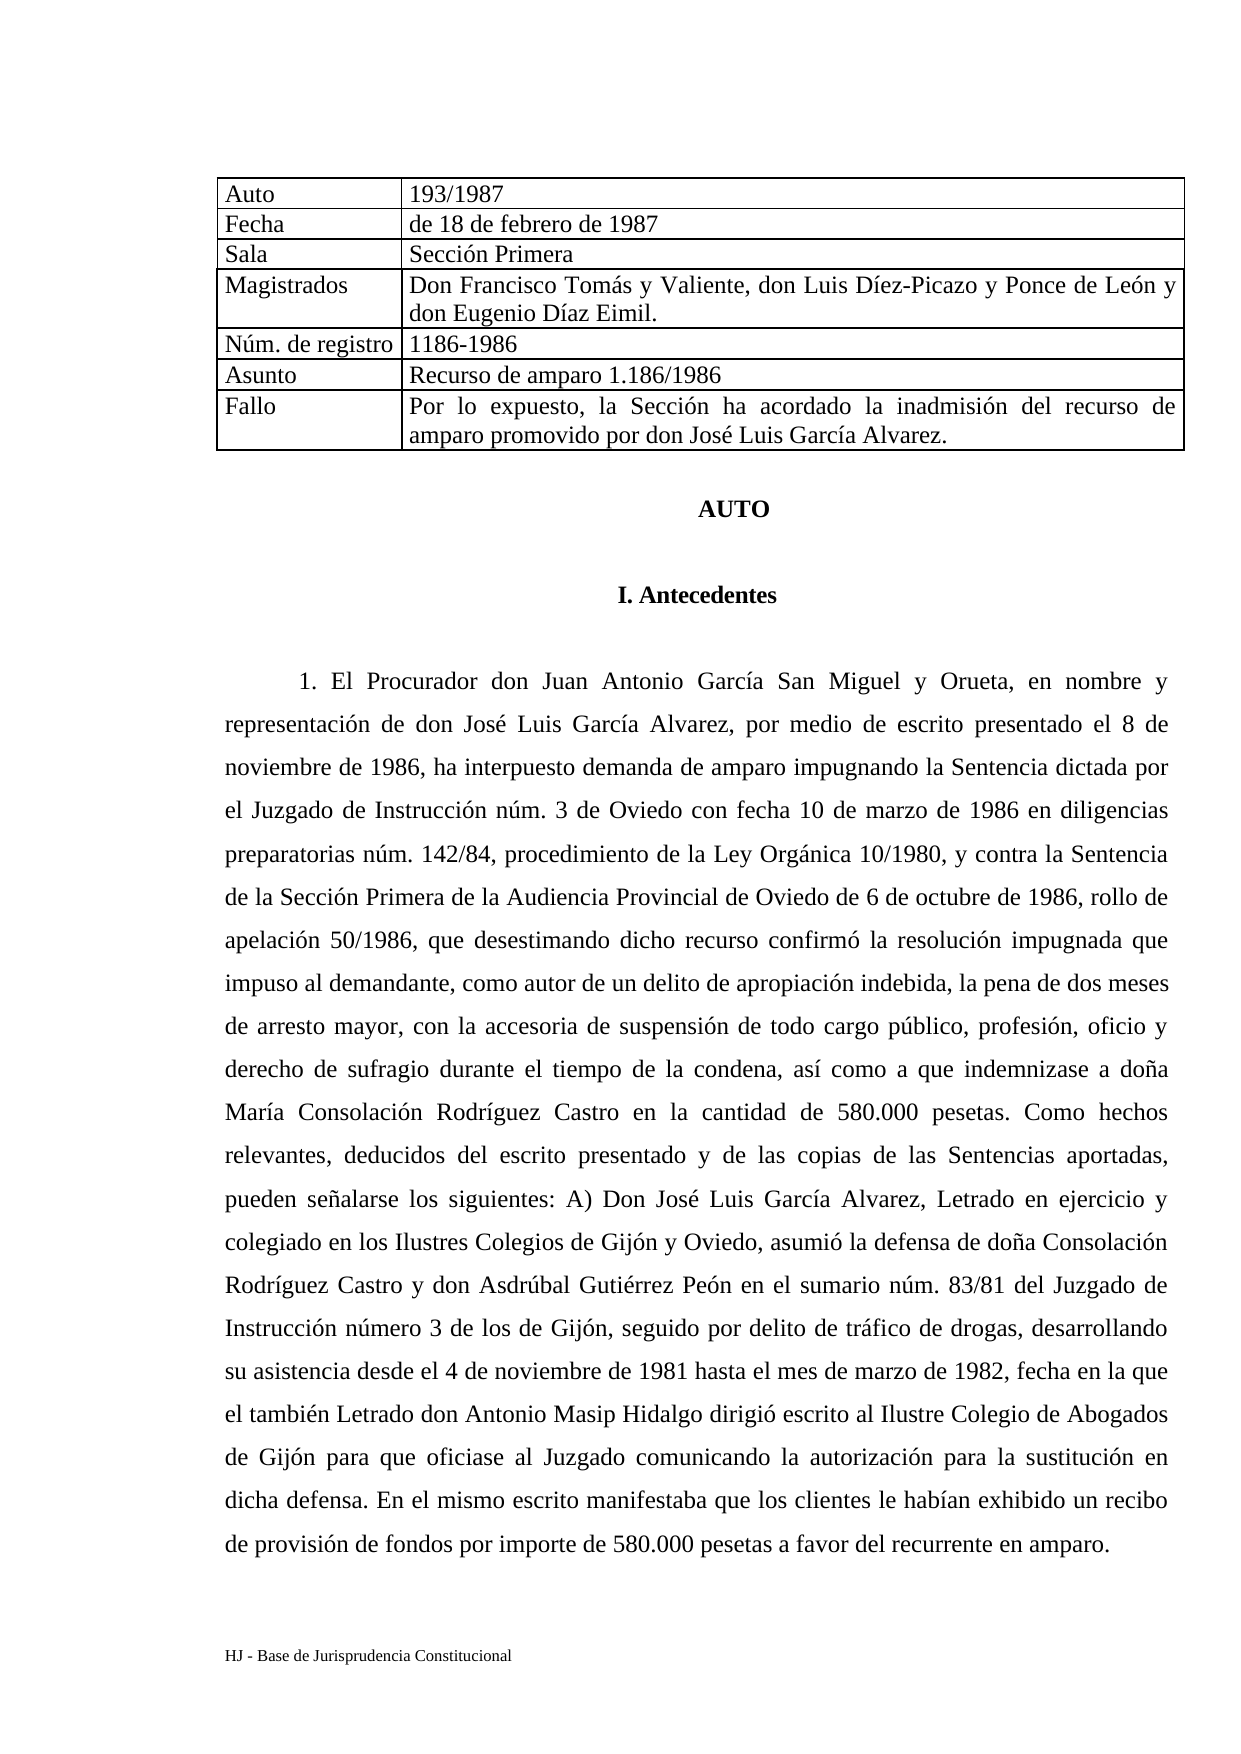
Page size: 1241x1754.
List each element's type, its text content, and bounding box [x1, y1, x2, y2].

table_cell Fecha [218, 209, 401, 238]
text AUTO [224, 494, 1169, 522]
text I. Antecedentes [224, 580, 1169, 609]
table_cell Magistrados [218, 270, 401, 327]
table_cell Asunto [218, 360, 401, 389]
table_cell 1186-1986 [403, 329, 1183, 358]
table_header Auto [218, 179, 401, 207]
table_cell Por lo expuesto, la Sección ha acordado la inadmisión del recurso de amparo promovido por don José Luis García Alvarez. [403, 391, 1183, 448]
table_cell Sala [218, 240, 401, 268]
table_cell Núm. de registro [218, 329, 401, 358]
table_header 193/1987 [402, 179, 1184, 207]
text 1. El Procurador don Juan Antonio García San Miguel y Orueta, en nombre y representación de don José Luis García Alvarez, por medio de escrito presentado el 8 de noviembre de 1986, ha interpuesto demanda de amparo impugnando la Sentencia dictada por el Juzgado de Instrucción núm. 3 de Oviedo con fecha 10 de marzo de 1986 en diligencias preparatorias núm. 142/84, procedimiento de la Ley Orgánica 10/1980, y contra la Sentencia de la Sección Primera de la Audiencia Provincial de Oviedo de 6 de octubre de 1986, rollo de apelación 50/1986, que desestimando dicho recurso confirmó la resolución impugnada que impuso al demandante, como autor de un delito de apropiación indebida, la pena de dos meses de arresto mayor, con la accesoria de suspensión de todo cargo público, profesión, oficio y derecho de sufragio durante el tiempo de la condena, así como a que indemnizase a doña María Consolación Rodríguez Castro en la cantidad de 580.000 pesetas. Como hechos relevantes, deducidos del escrito presentado y de las copias de las Sentencias aportadas, pueden señalarse los siguientes: A) Don José Luis García Alvarez, Letrado en ejercicio y colegiado en los Ilustres Colegios de Gijón y Oviedo, asumió la defensa de doña Consolación Rodríguez Castro y don Asdrúbal Gutiérrez Peón en el sumario núm. 83/81 del Juzgado de Instrucción número 3 de los de Gijón, seguido por delito de tráfico de drogas, desarrollando su asistencia desde el 4 de noviembre de 1981 hasta el mes de marzo de 1982, fecha en la que el también Letrado don Antonio Masip Hidalgo dirigió escrito al Ilustre Colegio de Abogados de Gijón para que oficiase al Juzgado comunicando la autorización para la sustitución en dicha defensa. En el mismo escrito manifestaba que los clientes le habían exhibido un recibo de provisión de fondos por importe de 580.000 pesetas a favor del recurrente en amparo. [224, 666, 1169, 1557]
table_cell Sección Primera [402, 240, 1184, 268]
table_cell Don Francisco Tomás y Valiente, don Luis Díez-Picazo y Ponce de León y don Eugenio Díaz Eimil. [403, 270, 1183, 327]
table_cell de 18 de febrero de 1987 [402, 209, 1184, 238]
table_cell Recurso de amparo 1.186/1986 [403, 360, 1183, 389]
table_cell Fallo [218, 391, 401, 448]
